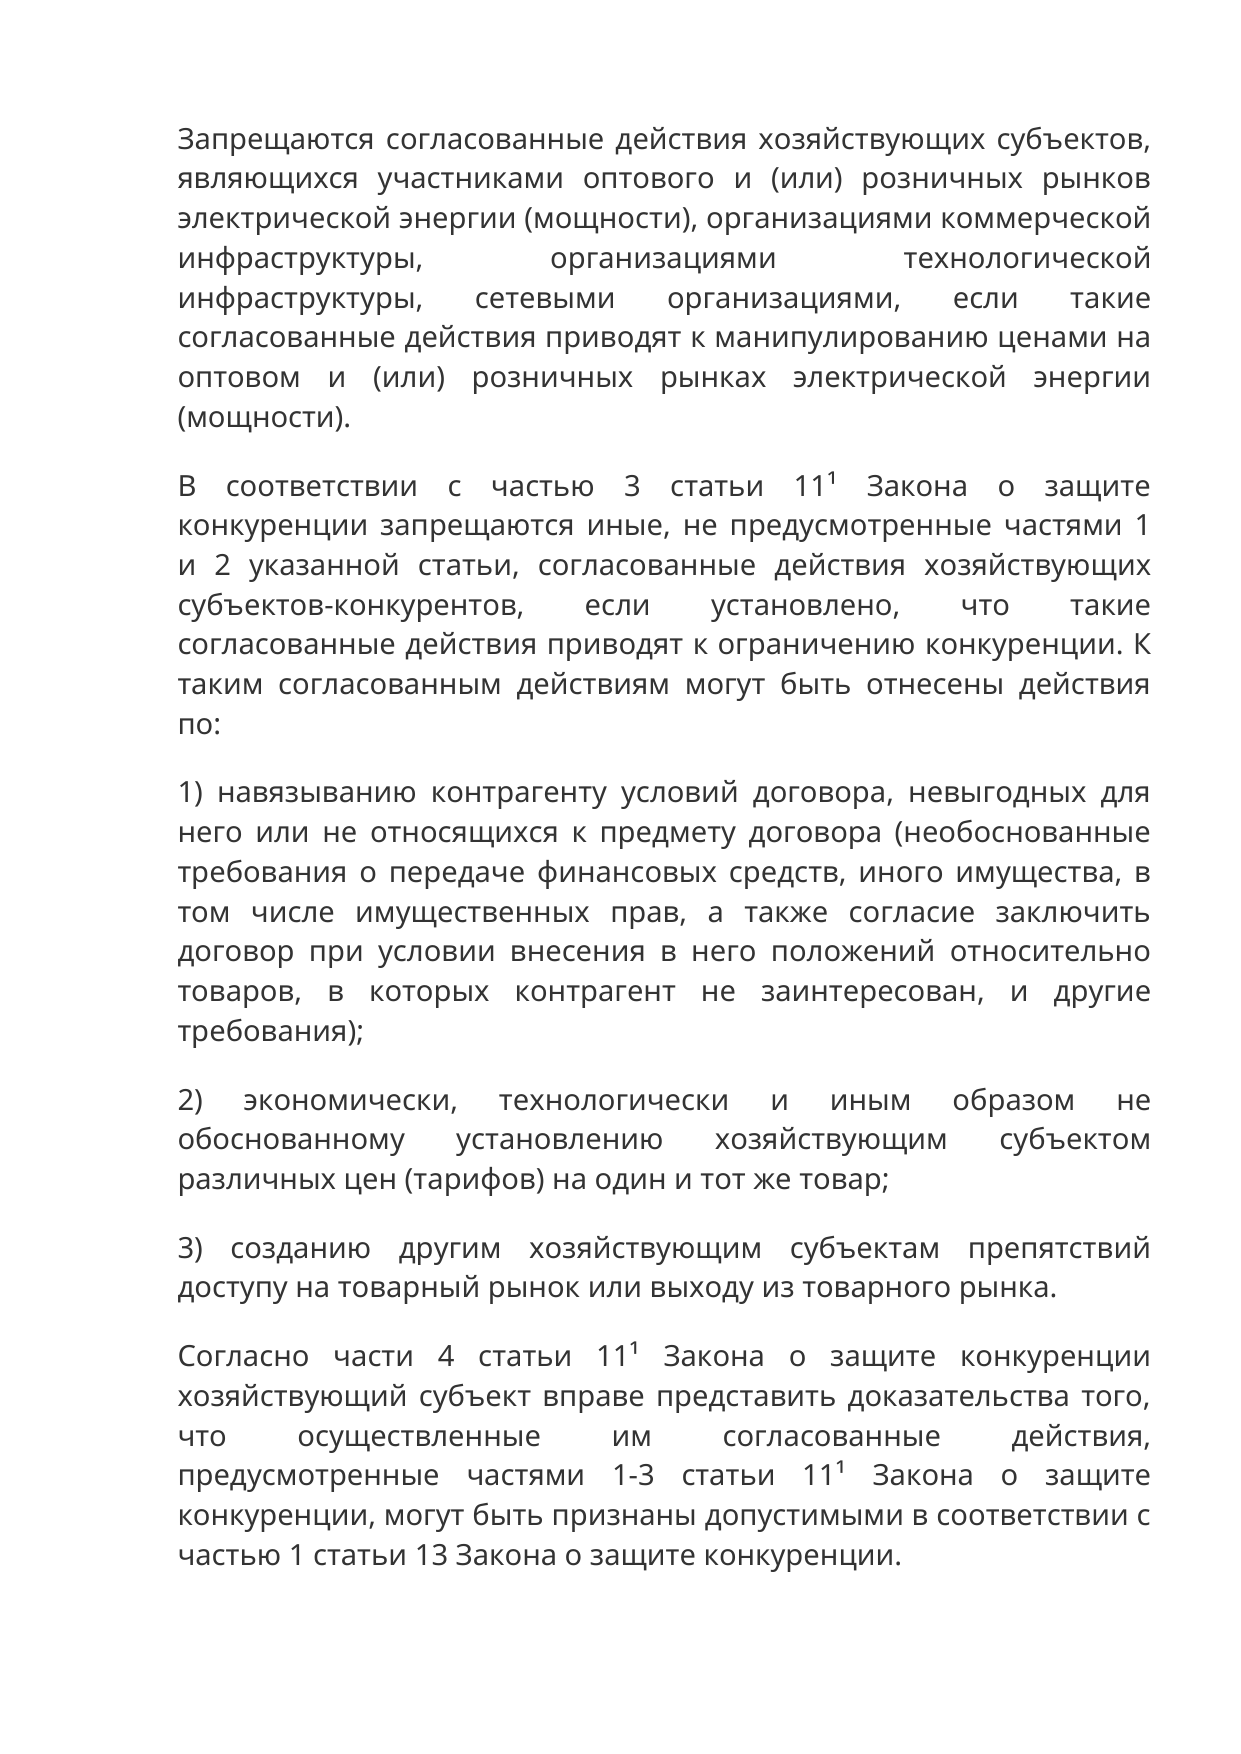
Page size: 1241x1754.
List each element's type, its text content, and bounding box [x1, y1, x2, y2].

text 1) навязыванию контрагенту условий договора, невыгодных для него или не относящихся к предмету договора (необоснованные требования о передаче финансовых средств, иного имущества, в том числе имущественных прав, а также согласие заключить договор при условии внесения в него положений относительно товаров, в которых контрагент не заинтересован, и другие требования); [177, 772, 1152, 1049]
text В соответствии с частью 3 статьи 11¹ Закона о защите конкуренции запрещаются иные, не предусмотренные частями 1 и 2 указанной статьи, согласованные действия хозяйствующих субъектов-конкурентов, если установлено, что такие согласованные действия приводят к ограничению конкуренции. К таким согласованным действиям могут быть отнесены действия по: [177, 465, 1152, 743]
text 3) созданию другим хозяйствующим субъектам препятствий доступу на товарный рынок или выходу из товарного рынка. [177, 1227, 1152, 1306]
text Согласно части 4 статьи 11¹ Закона о защите конкуренции хозяйствующий субъект вправе представить доказательства того, что осуществленные им согласованные действия, предусмотренные частями 1-3 статьи 11¹ Закона о защите конкуренции, могут быть признаны допустимыми в соответствии с частью 1 статьи 13 Закона о защите конкуренции. [177, 1336, 1152, 1574]
text Запрещаются согласованные действия хозяйствующих субъектов, являющихся участниками оптового и (или) розничных рынков электрической энергии (мощности), организациями коммерческой инфраструктуры, организациями технологической инфраструктуры, сетевыми организациями, если такие согласованные действия приводят к манипулированию ценами на оптовом и (или) розничных рынках электрической энергии (мощности). [177, 118, 1152, 436]
text 2) экономически, технологически и иным образом не обоснованному установлению хозяйствующим субъектом различных цен (тарифов) на один и тот же товар; [177, 1079, 1152, 1198]
